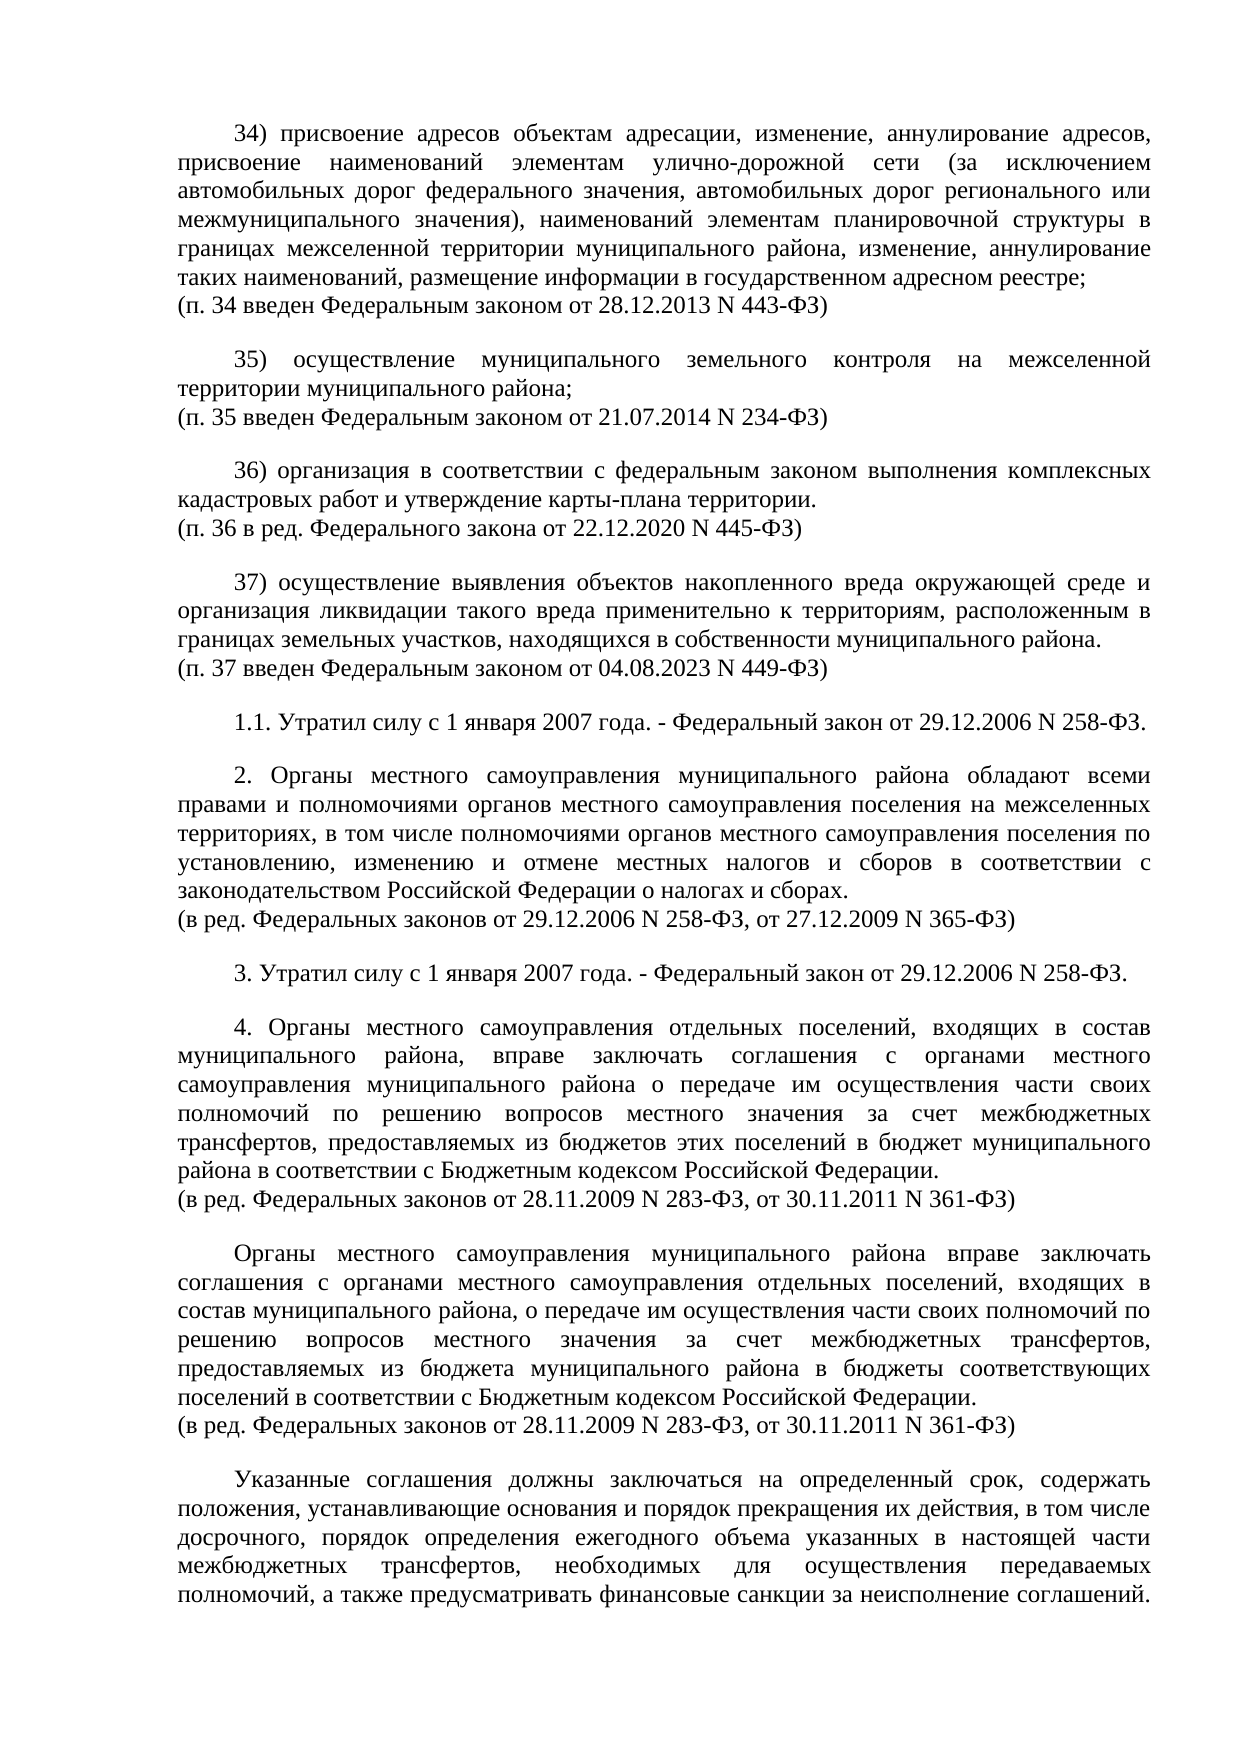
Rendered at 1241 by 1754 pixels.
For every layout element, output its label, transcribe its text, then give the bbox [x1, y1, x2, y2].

text 34) присвоение адресов объектам адресации, изменение, аннулирование адресов, присвоение наименований элементам улично-дорожной сети (за исключением автомобильных дорог федерального значения, автомобильных дорог регионального или межмуниципального значения), наименований элементам планировочной структуры в границах межселенной территории муниципального района, изменение, аннулирование таких наименований, размещение информации в государственном адресном реестре; [177, 118, 1152, 291]
text 2. Органы местного самоуправления муниципального района обладают всеми правами и полномочиями органов местного самоуправления поселения на межселенных территориях, в том числе полномочиями органов местного самоуправления поселения по установлению, изменению и отмене местных налогов и сборов в соответствии с законодательством Российской Федерации о налогах и сборах. [177, 761, 1152, 904]
text 35) осуществление муниципального земельного контроля на межселенной территории муниципального района; [177, 344, 1152, 402]
text 37) осуществление выявления объектов накопленного вреда окружающей среде и организация ликвидации такого вреда применительно к территориям, расположенным в границах земельных участков, находящихся в собственности муниципального района. [177, 567, 1152, 653]
text 3. Утратил силу с 1 января 2007 года. - Федеральный закон от 29.12.2006 N 258-ФЗ. [177, 958, 1152, 987]
text (п. 37 введен Федеральным законом от 04.08.2023 N 449-ФЗ) [177, 653, 1152, 682]
text 1.1. Утратил силу с 1 января 2007 года. - Федеральный закон от 29.12.2006 N 258-ФЗ. [177, 707, 1152, 736]
text (в ред. Федеральных законов от 28.11.2009 N 283-ФЗ, от 30.11.2011 N 361-ФЗ) [177, 1184, 1152, 1213]
text Органы местного самоуправления муниципального района вправе заключать соглашения с органами местного самоуправления отдельных поселений, входящих в состав муниципального района, о передаче им осуществления части своих полномочий по решению вопросов местного значения за счет межбюджетных трансфертов, предоставляемых из бюджета муниципального района в бюджеты соответствующих поселений в соответствии с Бюджетным кодексом Российской Федерации. [177, 1238, 1152, 1411]
text (п. 34 введен Федеральным законом от 28.12.2013 N 443-ФЗ) [177, 291, 1152, 319]
text (в ред. Федеральных законов от 28.11.2009 N 283-ФЗ, от 30.11.2011 N 361-ФЗ) [177, 1411, 1152, 1439]
text 36) организация в соответствии с федеральным законом выполнения комплексных кадастровых работ и утверждение карты-плана территории. [177, 456, 1152, 513]
text (п. 35 введен Федеральным законом от 21.07.2014 N 234-ФЗ) [177, 402, 1152, 431]
text (п. 36 в ред. Федерального закона от 22.12.2020 N 445-ФЗ) [177, 513, 1152, 542]
text (в ред. Федеральных законов от 29.12.2006 N 258-ФЗ, от 27.12.2009 N 365-ФЗ) [177, 904, 1152, 933]
text 4. Органы местного самоуправления отдельных поселений, входящих в состав муниципального района, вправе заключать соглашения с органами местного самоуправления муниципального района о передаче им осуществления части своих полномочий по решению вопросов местного значения за счет межбюджетных трансфертов, предоставляемых из бюджетов этих поселений в бюджет муниципального района в соответствии с Бюджетным кодексом Российской Федерации. [177, 1012, 1152, 1184]
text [177, 1464, 1152, 1608]
